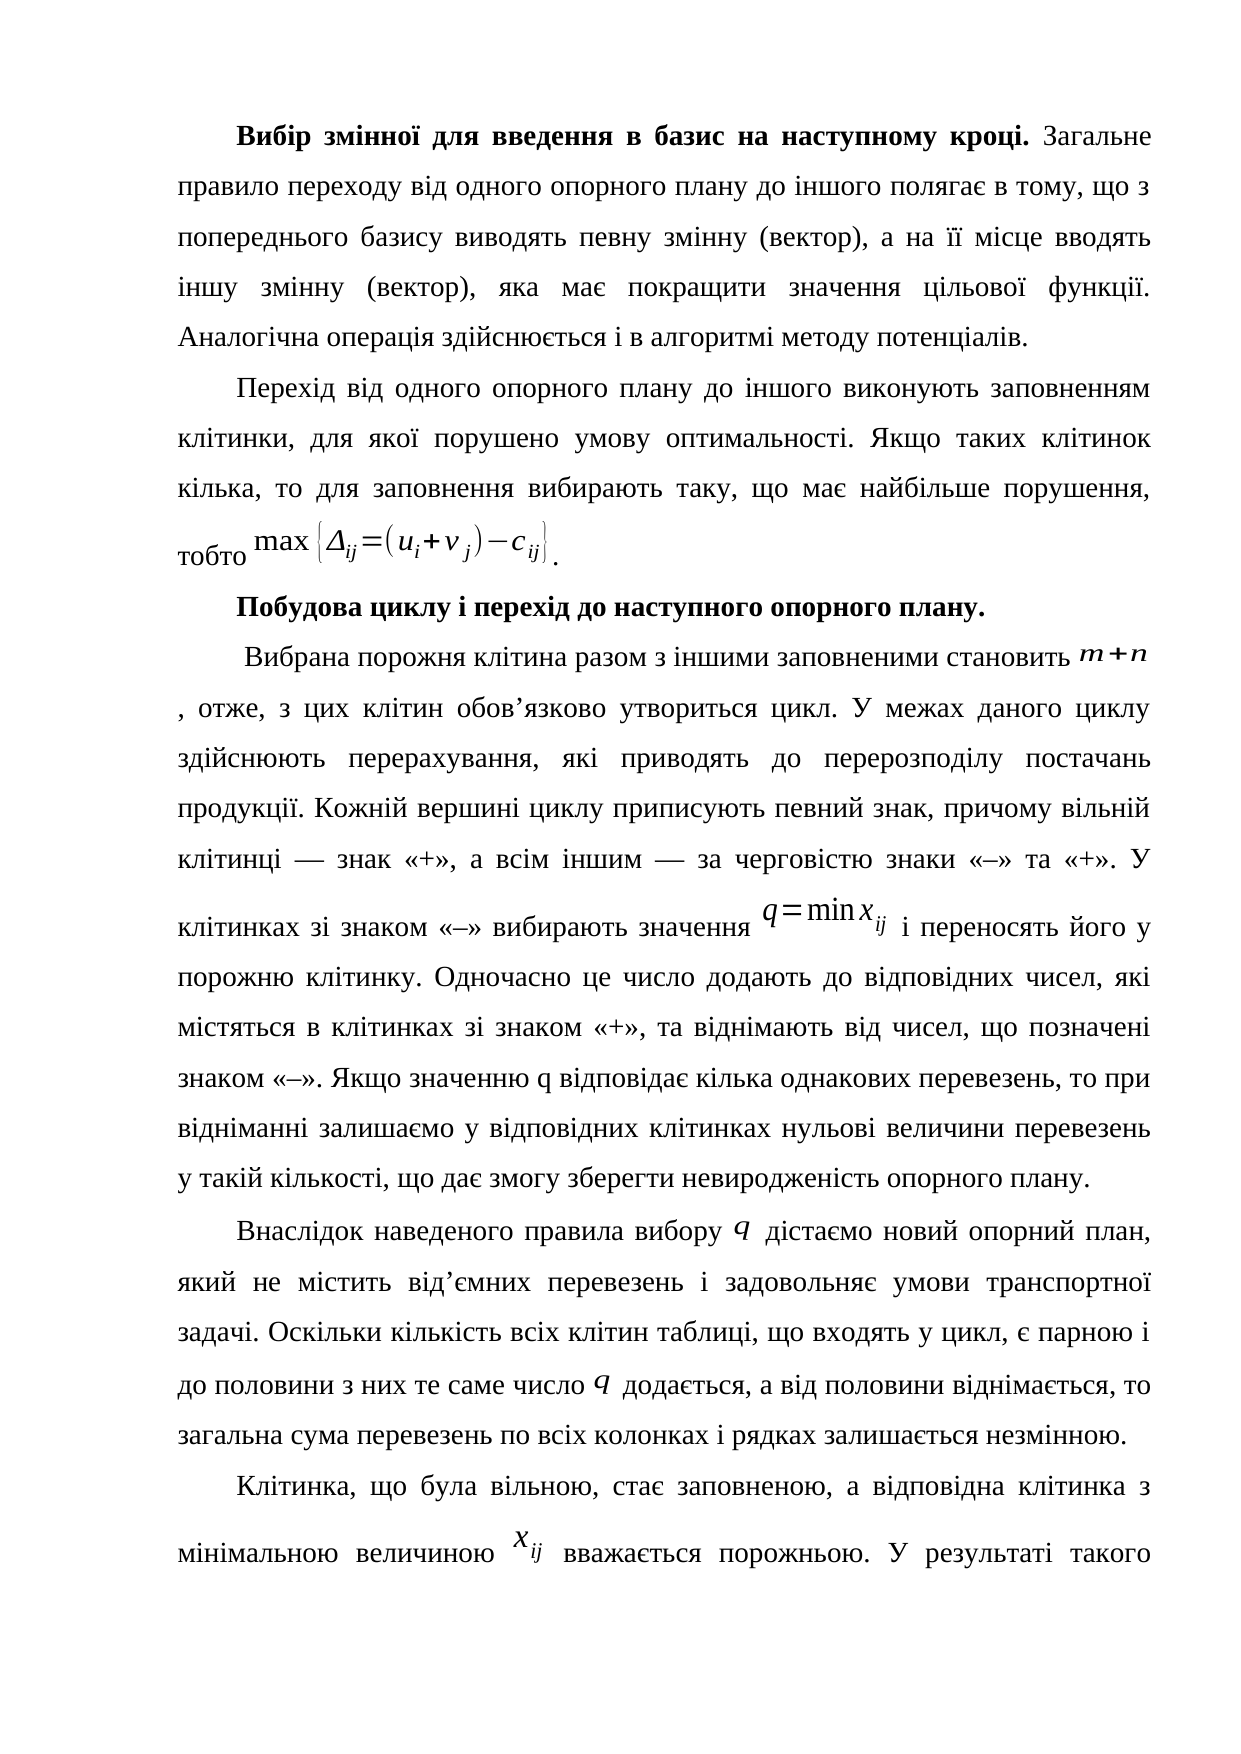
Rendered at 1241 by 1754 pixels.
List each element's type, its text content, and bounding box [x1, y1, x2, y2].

text Вибрана порожня клітина разом з іншими заповненими становить , отже, з цих клітин обов’язково утвориться цикл. У межах даного циклу здійснюють перерахування, які приводять до перерозподілу постачань продукції. Кожній вершині циклу приписують певний знак, причому вільній клітинці — знак «+», а всім іншим — за черговістю знаки «–» та «+». У клітинках зі знаком «–» вибирають значення і переносять його у порожню клітинку. Одночасно це число додають до відповідних чисел, які містяться в клітинках зі знаком «+», та віднімають від чисел, що позначені знаком «–». Якщо значенню q відповідає кілька однакових перевезень, то при відніманні залишаємо у відповідних клітинках нульові величини перевезень у такій кількості, що дає змогу зберегти невиродженість опорного плану. [177, 639, 1152, 1194]
text Перехід від одного опорного плану до іншого виконують заповненням клітинки, для якої порушено умову оптимальності. Якщо таких клітинок кілька, то для заповнення вибирають таку, що має найбільше порушення, тобто . [177, 370, 1152, 572]
text Вибір змінної для введення в базис на наступному кроці. Загальне правило переходу від одного опорного плану до іншого полягає в тому, що з попереднього базису виводять певну змінну (вектор), а на її місце вводять іншу змінну (вектор), яка має покращити значення цільової функції. Аналогічна операція здійснюється і в алгоритмі методу потенціалів. [177, 118, 1152, 353]
text Побудова циклу і перехід до наступного опорного плану. [177, 589, 1152, 622]
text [177, 1468, 1152, 1569]
text Внаслідок наведеного правила вибору дістаємо новий опорний план, який не містить від’ємних перевезень і задовольняє умови транспортної задачі. Оскільки кількість всіх клітин таблиці, що входять у цикл, є парною і до половини з них те саме число додається, а від половини віднімається, то загальна сума перевезень по всіх колонках і рядках залишається незмінною. [177, 1211, 1152, 1451]
